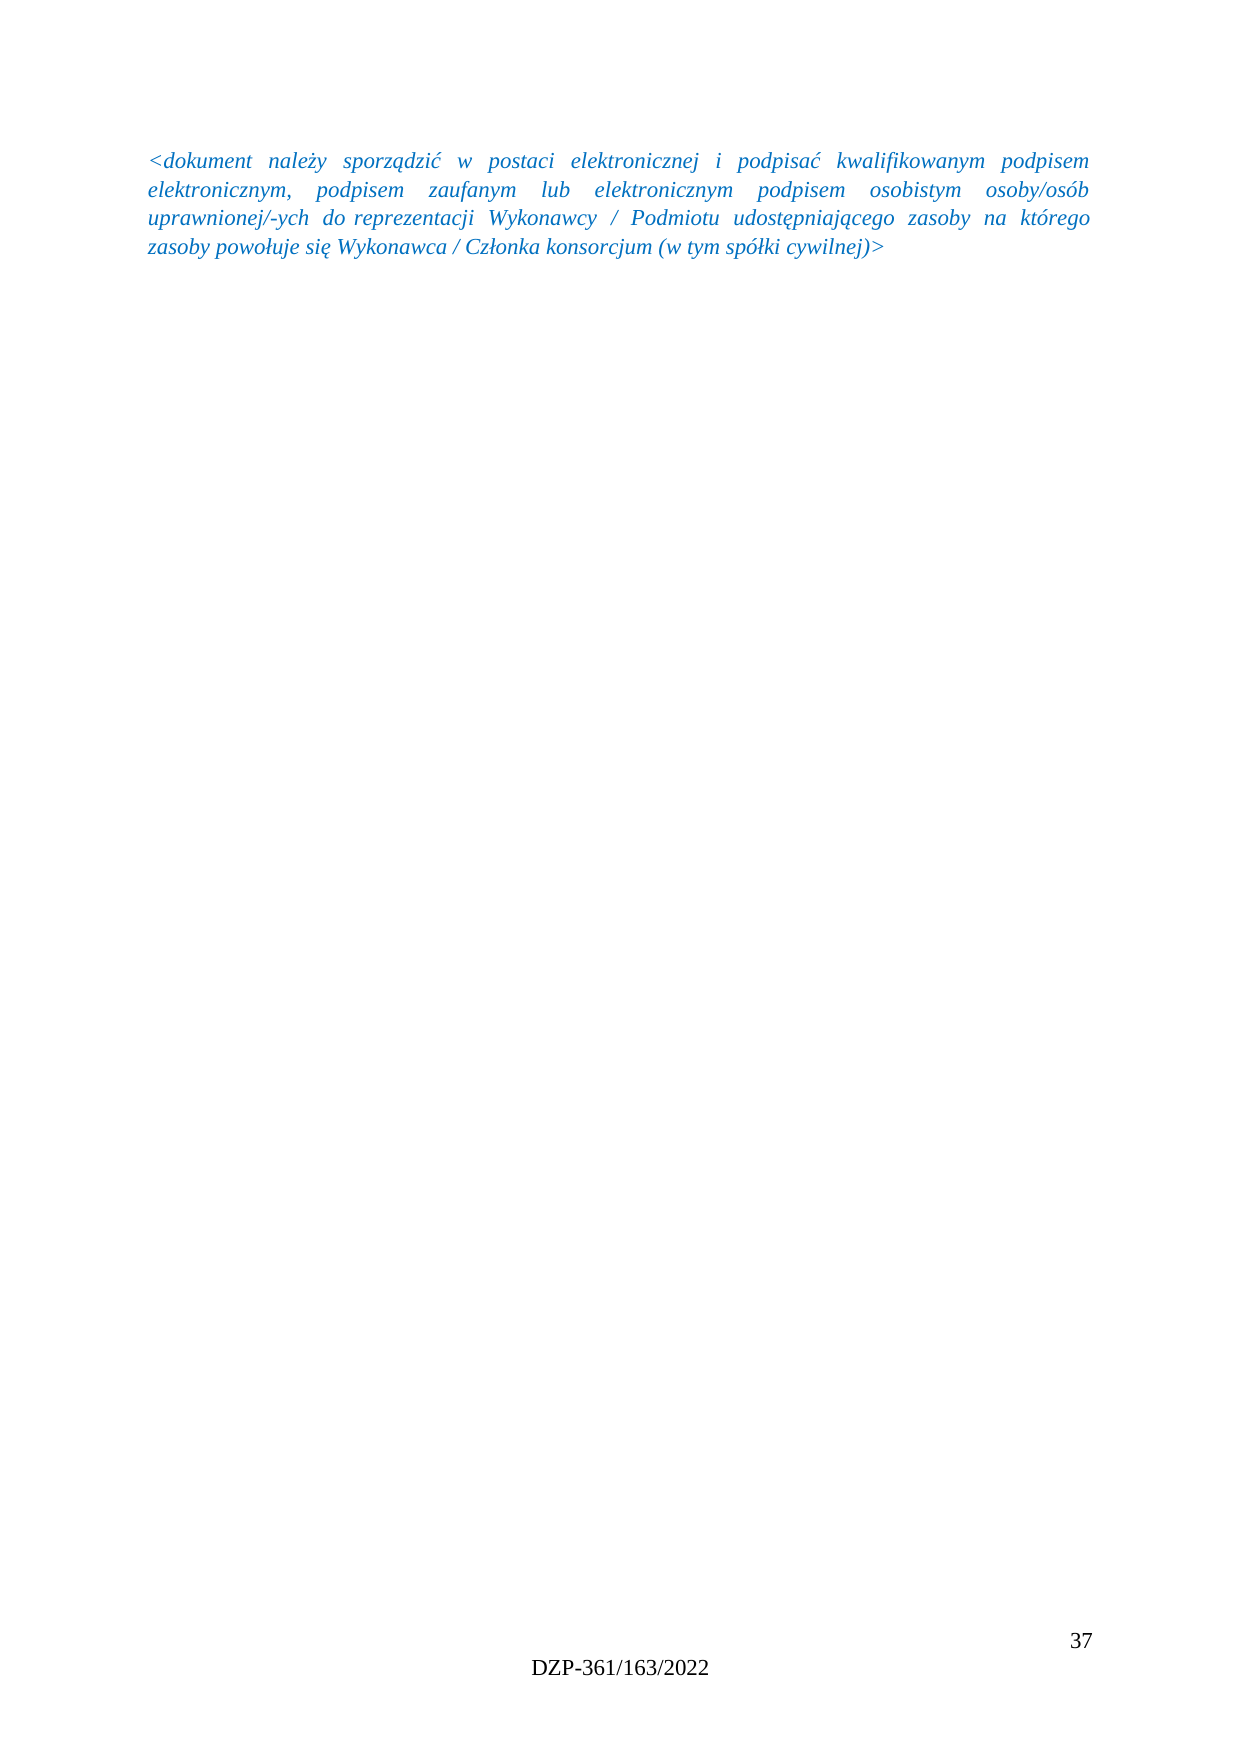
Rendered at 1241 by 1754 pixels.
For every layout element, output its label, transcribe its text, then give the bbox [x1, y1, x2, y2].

text <dokument należy sporządzić w postaci elektronicznej i podpisać kwalifikowanym podpisem elektronicznym, podpisem zaufanym lub elektronicznym podpisem osobistym osoby/osób uprawnionej/-ych do reprezentacji Wykonawcy / Podmiotu udostępniającego zasoby na którego zasoby powołuje się Wykonawca / Członka konsorcjum (w tym spółki cywilnej)> [148, 148, 1093, 259]
